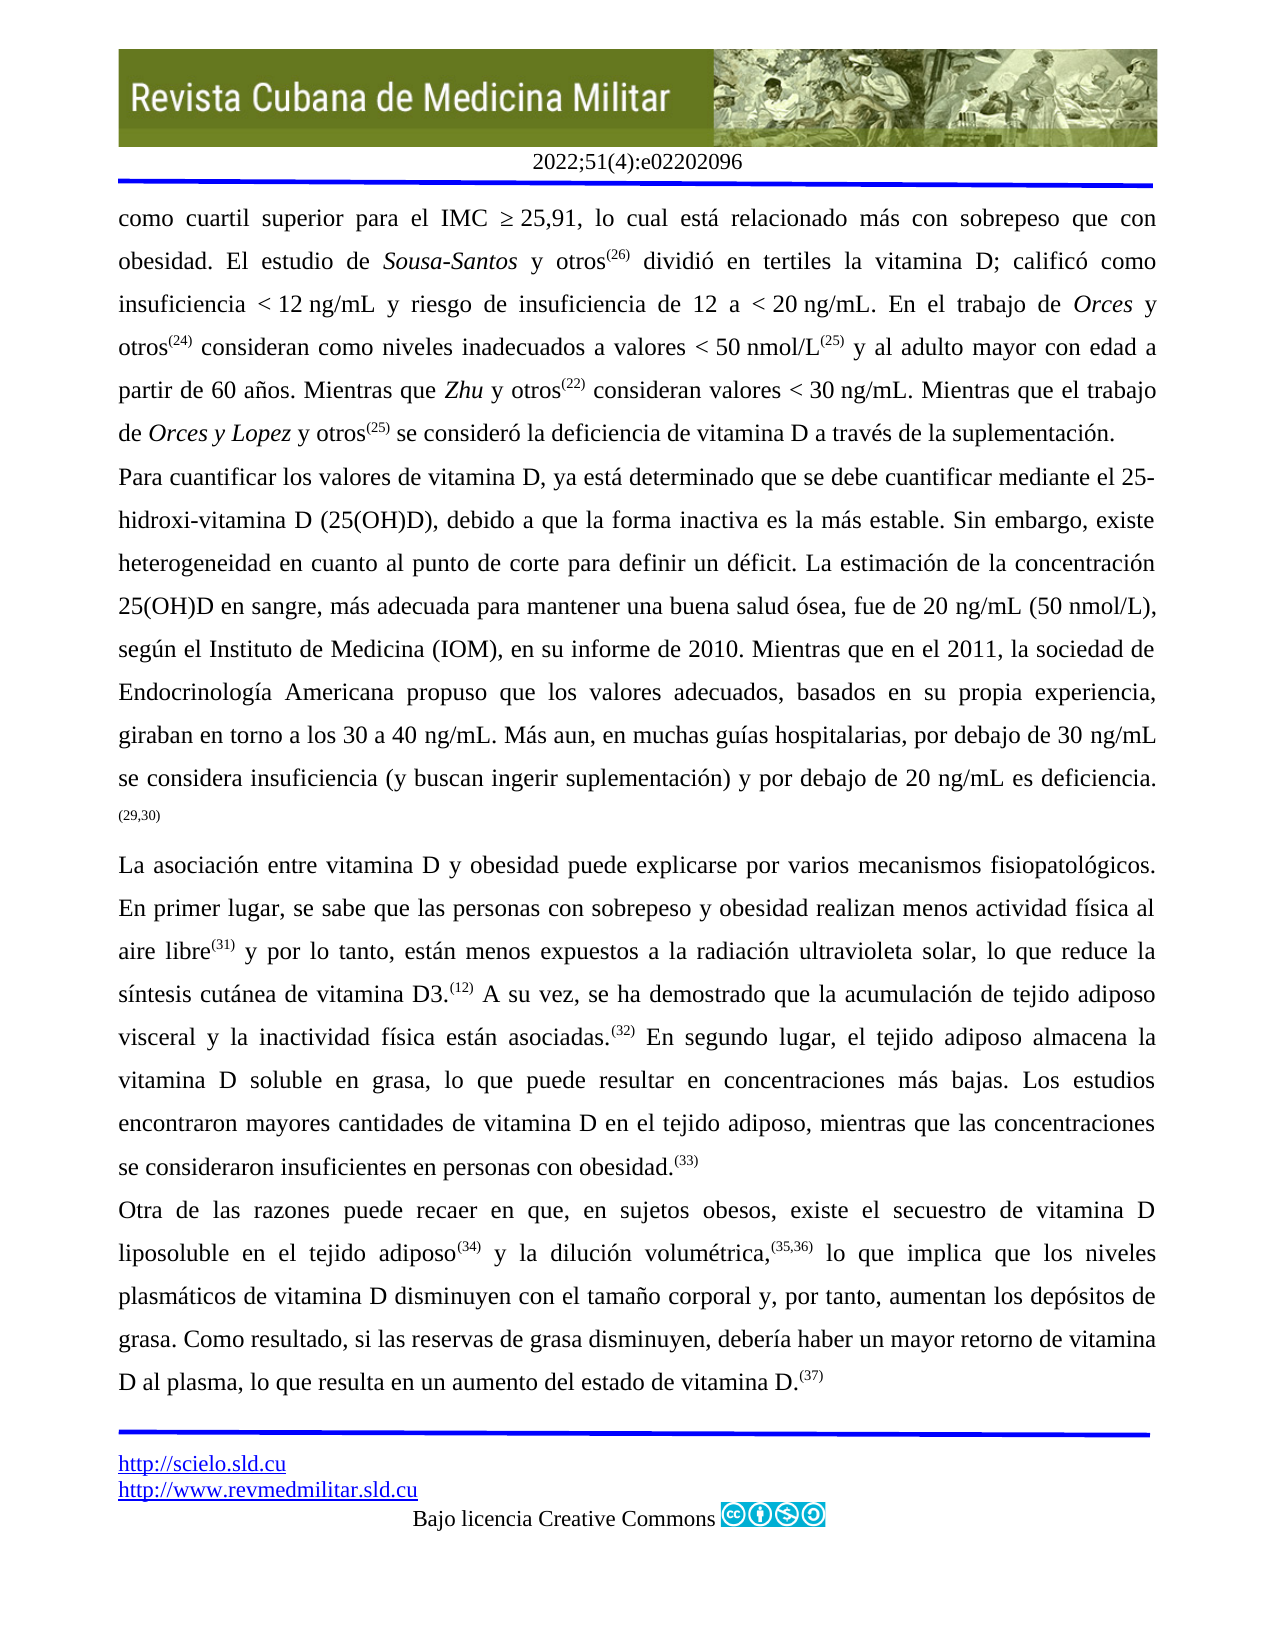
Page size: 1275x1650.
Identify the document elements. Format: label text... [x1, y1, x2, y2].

text Otra de las razones puede recaer en que, en sujetos obesos, existe el secuestro de vitamina D liposoluble en el tejido adiposo(34) y la dilución volumétrica,(35,36) lo que implica que los niveles plasmáticos de vitamina D disminuyen con el tamaño corporal y, por tanto, aumentan los depósitos de grasa. Como resultado, si las reservas de grasa disminuyen, debería haber un mayor retorno de vitamina D al plasma, lo que resulta en un aumento del estado de vitamina D.(37) [118, 1195, 1157, 1396]
picture [720, 1502, 826, 1527]
text Para cuantificar los valores de vitamina D, ya está determinado que se debe cuantificar mediante el 25-hidroxi-vitamina D (25(OH)D), debido a que la forma inactiva es la más estable. Sin embargo, existe heterogeneidad en cuanto al punto de corte para definir un déficit. La estimación de la concentración 25(OH)D en sangre, más adecuada para mantener una buena salud ósea, fue de 20 ng/mL (50 nmol/L), según el Instituto de Medicina (IOM), en su informe de 2010. Mientras que en el 2011, la sociedad de Endocrinología Americana propuso que los valores adecuados, basados en su propia experiencia, giraban en torno a los 30 a 40 ng/mL. Más aun, en muchas guías hospitalarias, por debajo de 30 ng/mL se considera insuficiencia (y buscan ingerir suplementación) y por debajo de 20 ng/mL es deficiencia.(29,30) [118, 462, 1157, 835]
picture [118, 49, 1158, 147]
text La asociación entre vitamina D y obesidad puede explicarse por varios mecanismos fisiopatológicos. En primer lugar, se sabe que las personas con sobrepeso y obesidad realizan menos actividad física al aire libre(31) y por lo tanto, están menos expuestos a la radiación ultravioleta solar, lo que reduce la síntesis cutánea de vitamina D3.(12) A su vez, se ha demostrado que la acumulación de tejido adiposo visceral y la inactividad física están asociadas.(32) En segundo lugar, el tejido adiposo almacena la vitamina D soluble en grasa, lo que puede resultar en concentraciones más bajas. Los estudios encontraron mayores cantidades de vitamina D en el tejido adiposo, mientras que las concentraciones se consideraron insuficientes en personas con obesidad.(33) [118, 850, 1157, 1180]
